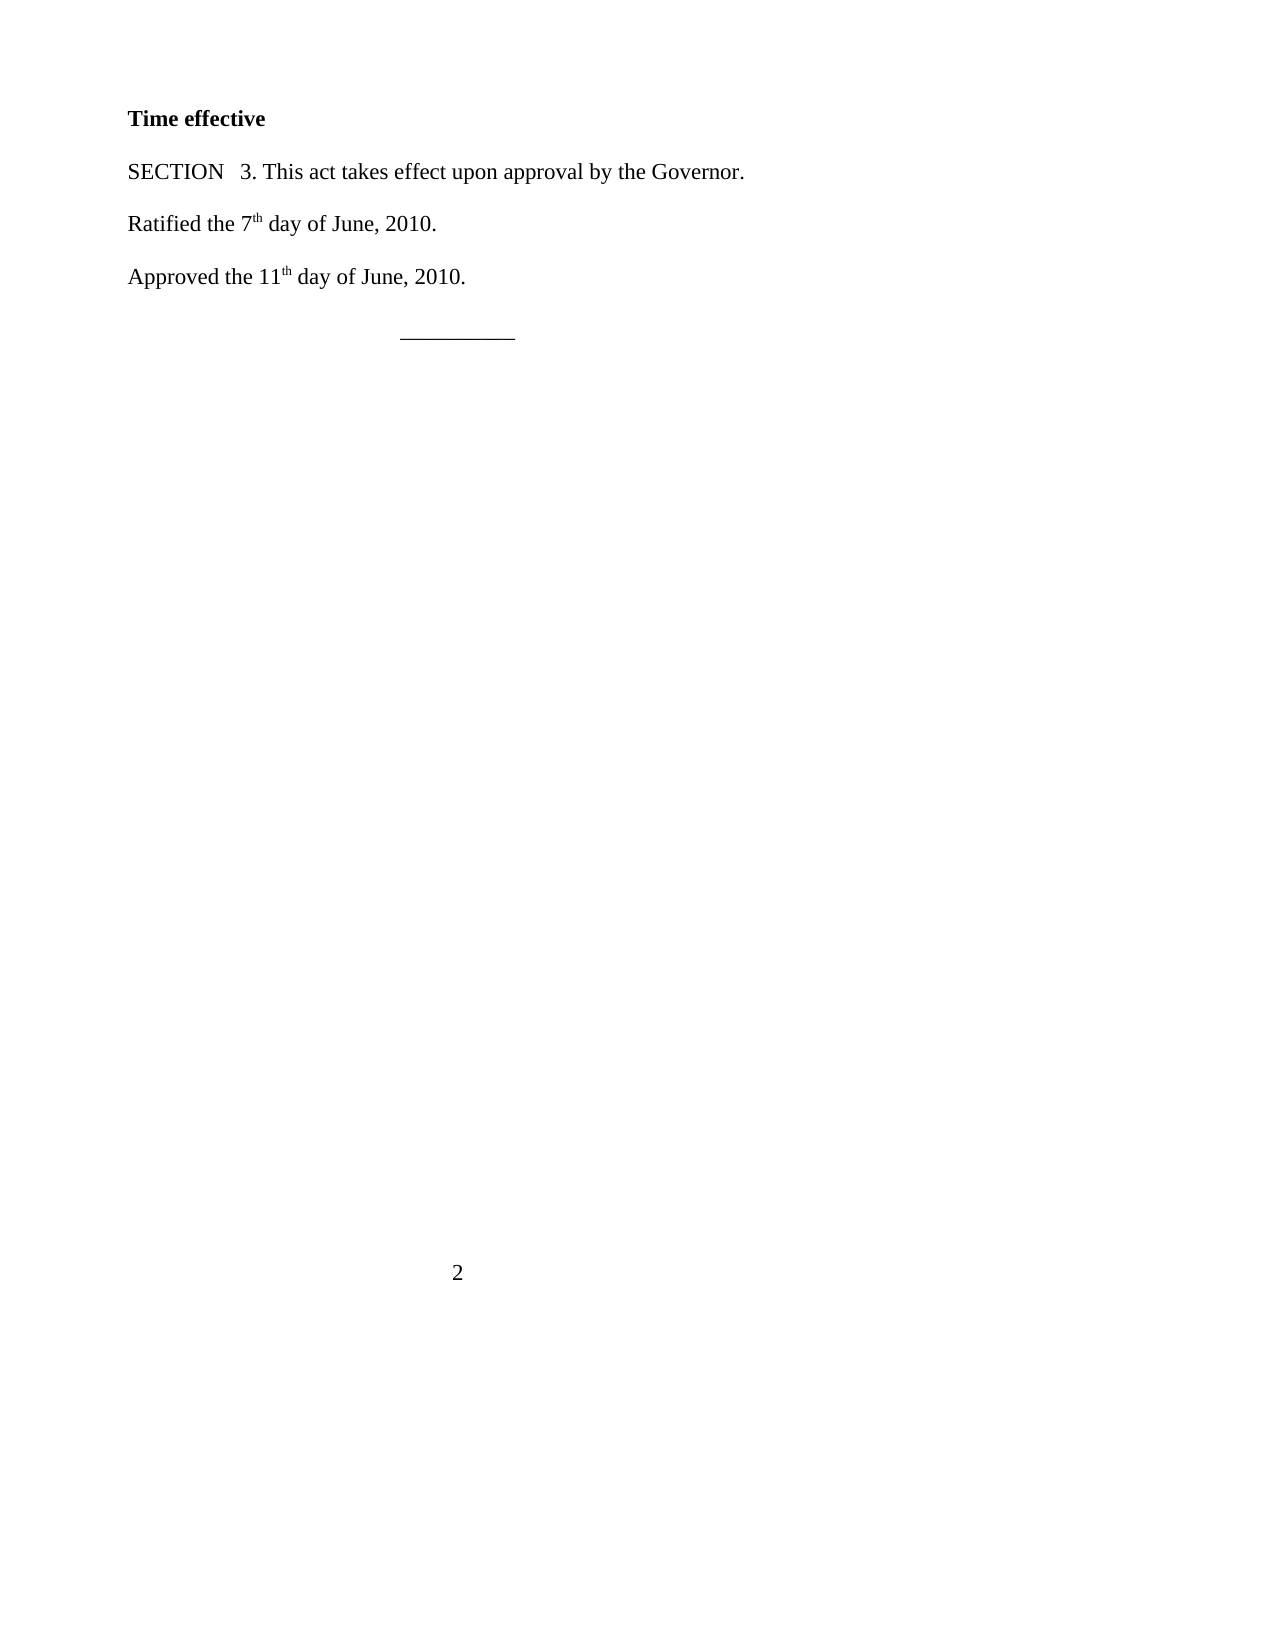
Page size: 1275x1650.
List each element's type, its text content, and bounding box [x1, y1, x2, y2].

text Ratified the 7th day of June, 2010. [127, 210, 787, 237]
text SECTION 3. This act takes effect upon approval by the Governor. [127, 158, 787, 184]
text Approved the 11th day of June, 2010. [127, 263, 787, 289]
text Time effective [127, 105, 787, 131]
text __________ [127, 316, 787, 342]
